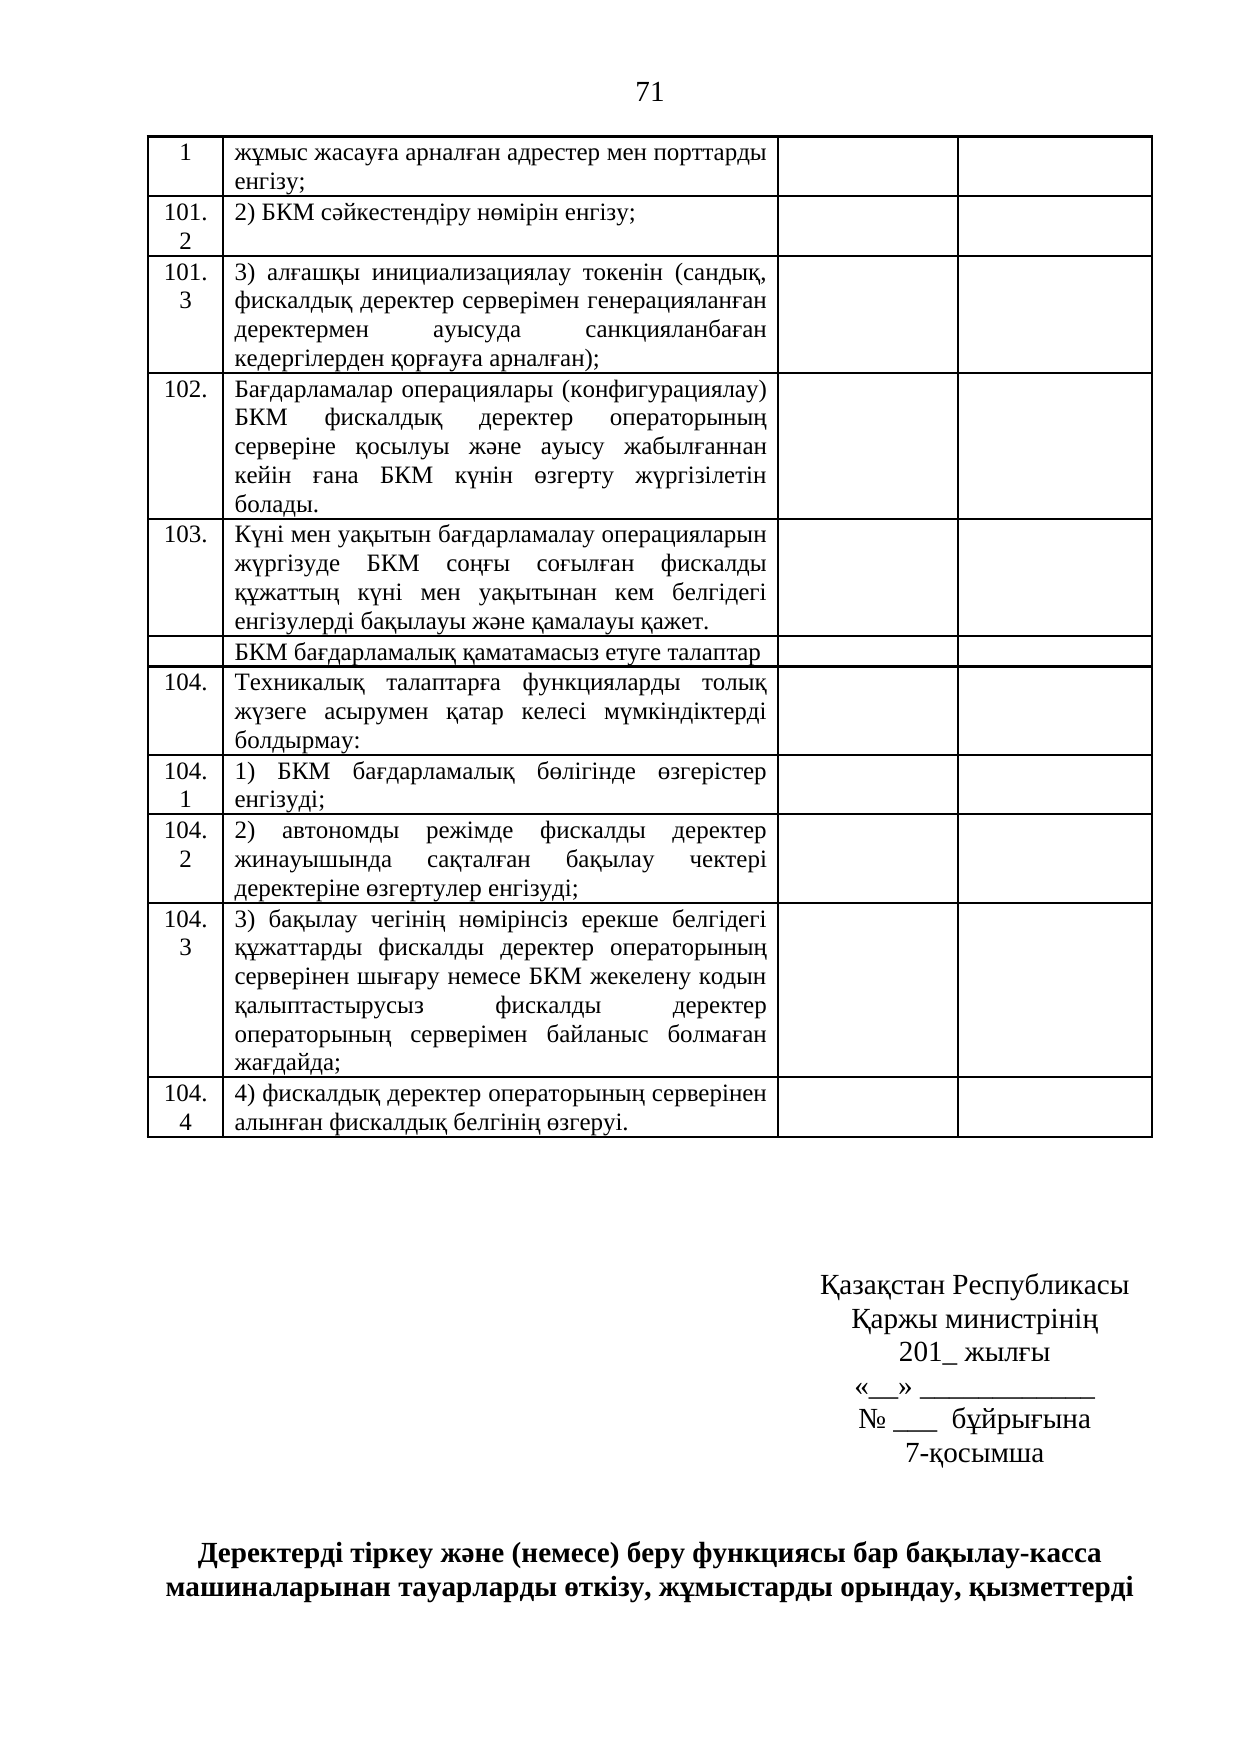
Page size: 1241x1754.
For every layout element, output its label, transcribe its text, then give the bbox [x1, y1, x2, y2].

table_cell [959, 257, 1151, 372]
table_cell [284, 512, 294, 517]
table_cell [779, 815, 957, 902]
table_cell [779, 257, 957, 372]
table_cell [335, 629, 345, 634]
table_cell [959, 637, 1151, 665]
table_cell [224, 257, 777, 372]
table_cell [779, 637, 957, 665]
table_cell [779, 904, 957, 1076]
text 201_ жылғы [797, 1334, 1152, 1368]
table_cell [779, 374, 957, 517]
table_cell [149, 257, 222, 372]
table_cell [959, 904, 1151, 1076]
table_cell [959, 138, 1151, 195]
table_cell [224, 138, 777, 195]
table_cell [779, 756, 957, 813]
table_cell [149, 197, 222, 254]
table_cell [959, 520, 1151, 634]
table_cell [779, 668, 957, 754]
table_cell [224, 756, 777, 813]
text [148, 1536, 1152, 1603]
text «__» ____________ [797, 1368, 1152, 1401]
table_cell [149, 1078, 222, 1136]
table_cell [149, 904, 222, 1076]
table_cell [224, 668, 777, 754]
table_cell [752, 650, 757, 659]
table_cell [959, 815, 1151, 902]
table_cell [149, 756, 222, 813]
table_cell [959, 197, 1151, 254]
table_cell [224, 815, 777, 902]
text Қазақстан Республикасы [797, 1267, 1152, 1301]
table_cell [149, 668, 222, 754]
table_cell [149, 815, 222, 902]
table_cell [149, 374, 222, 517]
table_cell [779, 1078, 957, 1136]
text № ___ бұйрығына [797, 1401, 1152, 1435]
text Қаржы министрінің [797, 1301, 1152, 1334]
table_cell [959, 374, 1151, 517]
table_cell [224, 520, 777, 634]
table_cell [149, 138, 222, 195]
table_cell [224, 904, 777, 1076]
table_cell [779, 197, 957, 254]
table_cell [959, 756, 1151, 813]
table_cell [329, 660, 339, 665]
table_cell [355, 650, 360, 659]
text 7-қосымша [797, 1435, 1152, 1468]
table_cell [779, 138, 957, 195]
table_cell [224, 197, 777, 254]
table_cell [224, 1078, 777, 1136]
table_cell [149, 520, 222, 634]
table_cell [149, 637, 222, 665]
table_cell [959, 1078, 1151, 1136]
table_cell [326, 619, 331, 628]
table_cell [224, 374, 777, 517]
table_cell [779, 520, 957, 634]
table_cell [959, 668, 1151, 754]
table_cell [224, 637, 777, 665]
